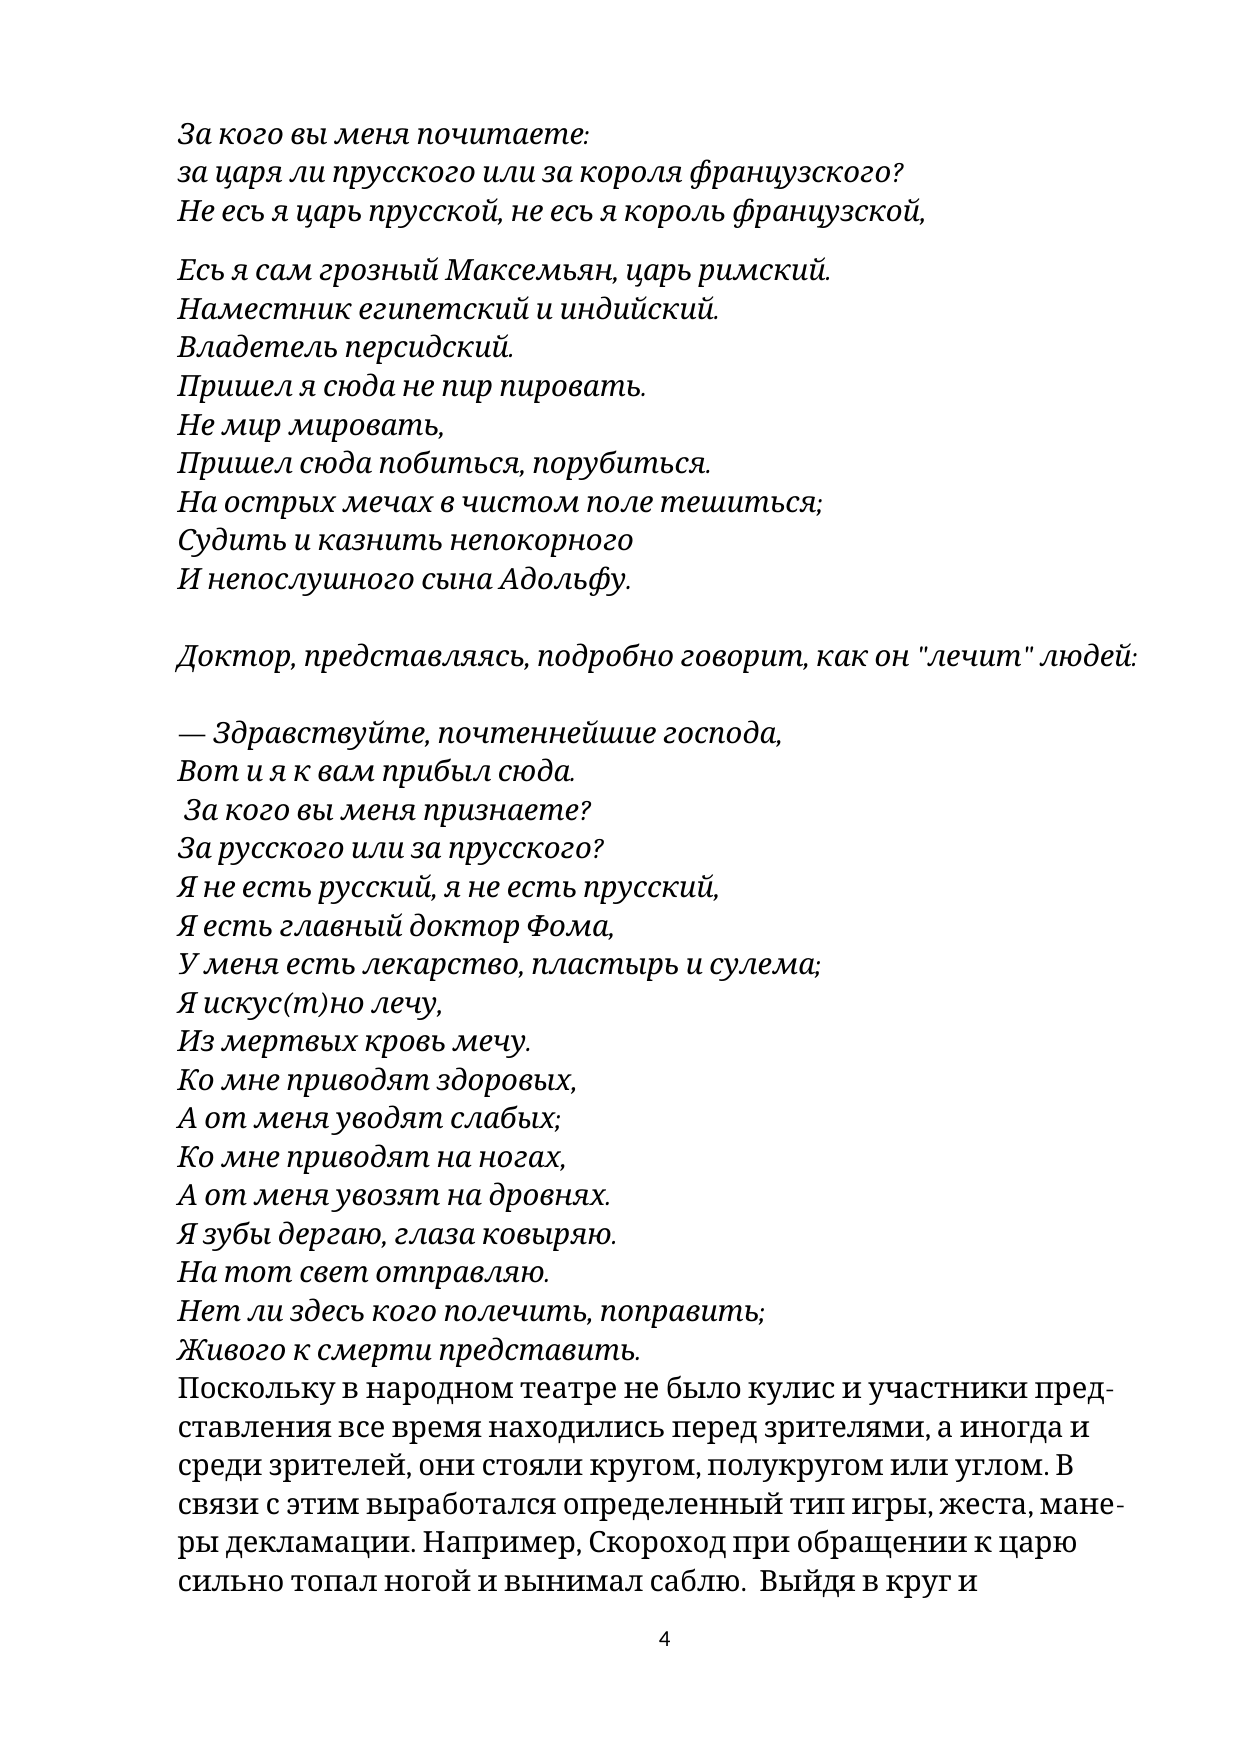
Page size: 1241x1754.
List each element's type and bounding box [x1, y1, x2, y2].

text [177, 254, 1152, 1598]
text [177, 118, 1152, 229]
